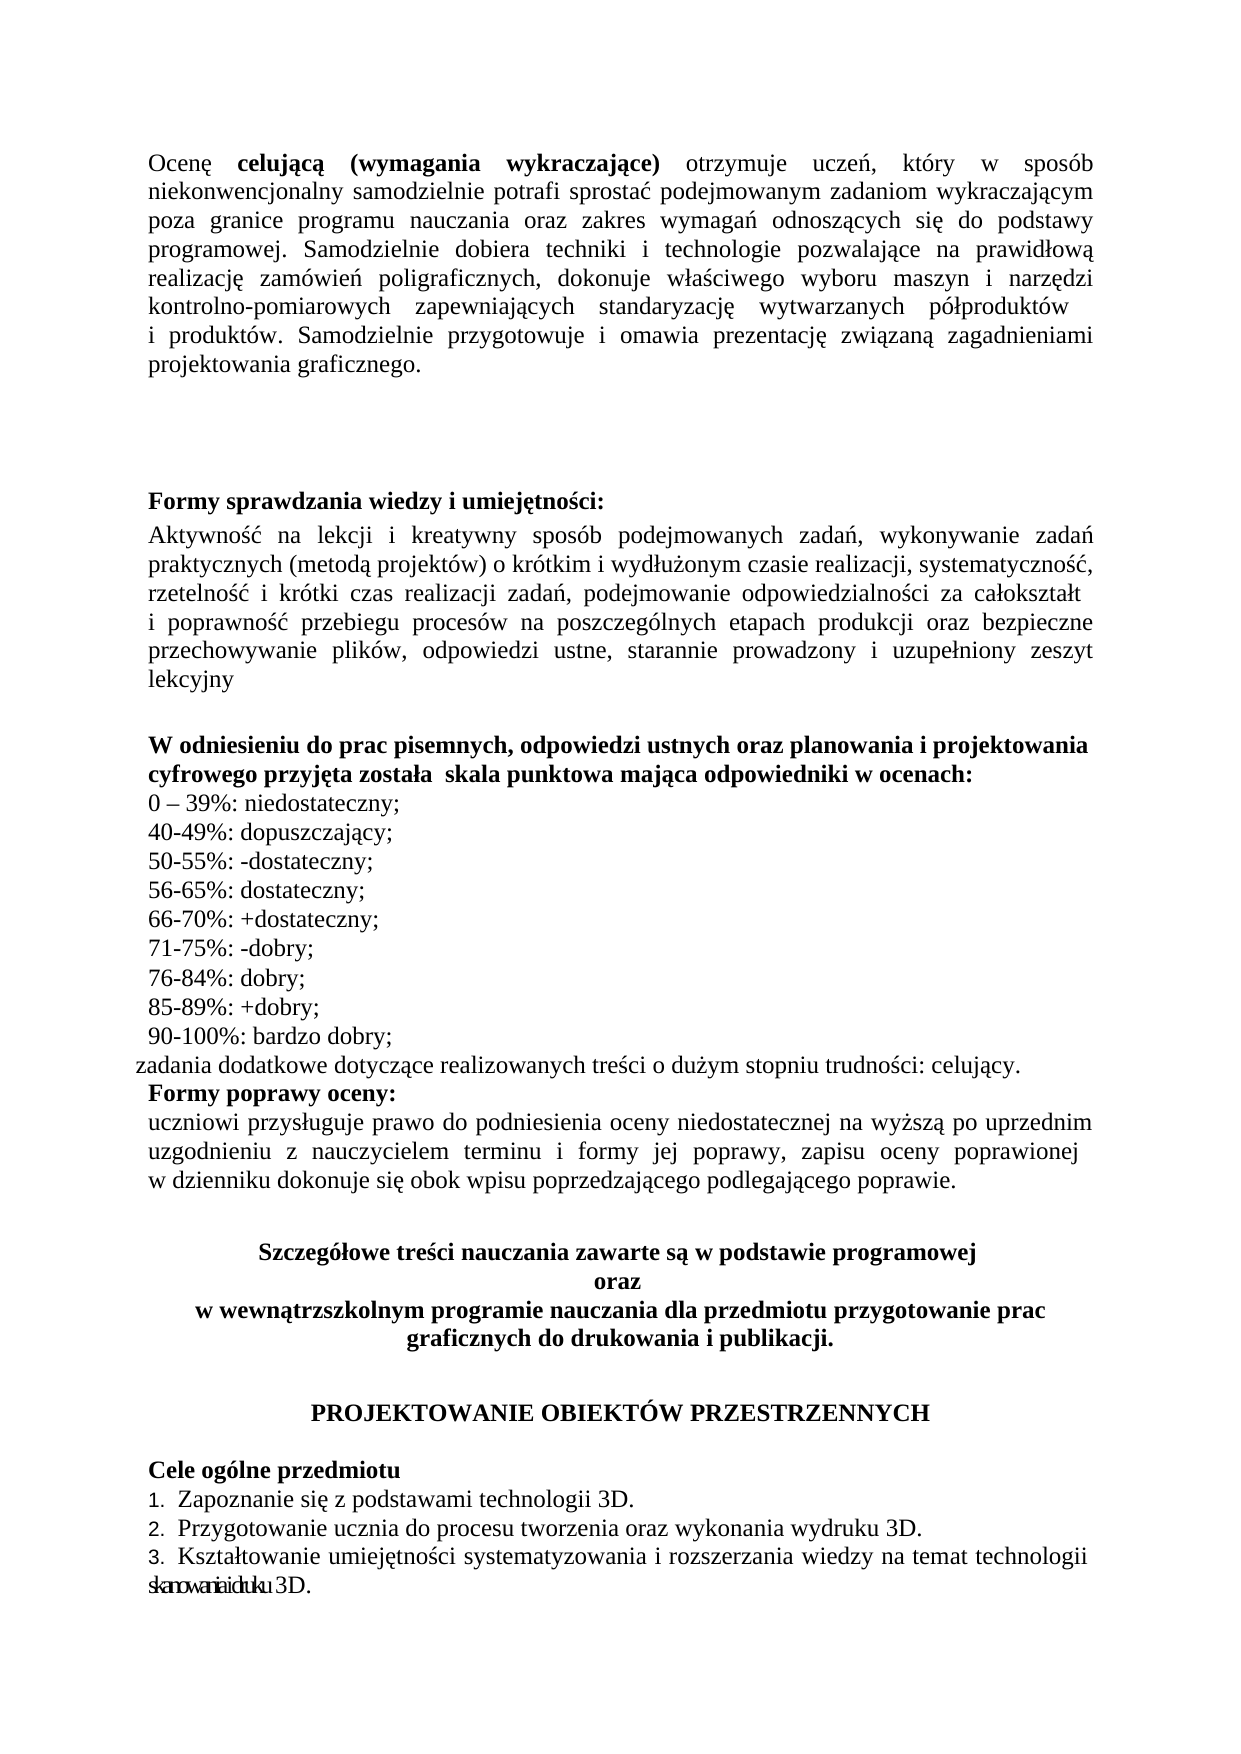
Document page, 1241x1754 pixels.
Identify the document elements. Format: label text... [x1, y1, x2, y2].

text w wewnątrzszkolnym programie nauczania dla przedmiotu przygotowanie prac graficznych do drukowania i publikacji. [156, 1295, 1084, 1352]
text 50-55%: -dostateczny; [148, 846, 1105, 875]
text zadania dodatkowe dotyczące realizowanych treści o dużym stopniu trudności: celujący. [135, 1050, 1105, 1078]
text Szczegółowe treści nauczania zawarte są w podstawie programowej oraz [232, 1237, 1003, 1295]
list Zapoznanie się z podstawami technologii 3D. [148, 1484, 1105, 1513]
text 0 – 39%: niedostateczny; [148, 788, 1105, 817]
text uczniowi przysługuje prawo do podniesienia oceny niedostatecznej na wyższą po uprzednim uzgodnieniu z nauczycielem terminu i formy jej poprawy, zapisu oceny poprawionej w dzienniku dokonuje się obok wpisu poprzedzającego podlegającego poprawie. [148, 1107, 1094, 1193]
text 56-65%: dostateczny; [148, 875, 1105, 904]
subtitle Cele ogólne przedmiotu [148, 1455, 1105, 1484]
text 66-70%: +dostateczny; [148, 904, 1105, 933]
subtitle Formy sprawdzania wiedzy i umiejętności: [148, 486, 1105, 515]
text 40-49%: dopuszczający; [148, 817, 1105, 846]
text 90-100%: bardzo dobry; [148, 1021, 1105, 1049]
text Aktywność na lekcji i kreatywny sposób podejmowanych zadań, wykonywanie zadań praktycznych (metodą projektów) o krótkim i wydłużonym czasie realizacji, systematyczność, rzetelność i krótki czas realizacji zadań, podejmowanie odpowiedzialności za całokształt i poprawność przebiegu procesów na poszczególnych etapach produkcji oraz bezpieczne przechowywanie plików, odpowiedzi ustne, starannie prowadzony i uzupełniony zeszyt lekcyjny [148, 521, 1093, 693]
text Ocenę celującą (wymagania wykraczające) otrzymuje uczeń, który w sposób niekonwencjonalny samodzielnie potrafi sprostać podejmowanym zadaniom wykraczającym poza granice programu nauczania oraz zakres wymagań odnoszących się do podstawy programowej. Samodzielnie dobiera techniki i technologie pozwalające na prawidłową realizację zamówień poligraficznych, dokonuje właściwego wyboru maszyn i narzędzi kontrolno-pomiarowych zapewniających standaryzację wytwarzanych półproduktów i produktów. Samodzielnie przygotowuje i omawia prezentację związaną zagadnieniami projektowania graficznego. [148, 148, 1093, 378]
subtitle W odniesieniu do prac pisemnych, odpowiedzi ustnych oraz planowania i projektowania cyfrowego przyjęta została skala punktowa mająca odpowiedniki w ocenach: [148, 730, 1091, 788]
subtitle Formy poprawy oceny: [148, 1078, 1105, 1107]
text 85-89%: +dobry; [148, 992, 1105, 1020]
list Przygotowanie ucznia do procesu tworzenia oraz wykonania wydruku 3D. [148, 1513, 1105, 1541]
list Kształtowanie umiejętności systematyzowania i rozszerzania wiedzy na temat technologii skanowania i druku 3D. [148, 1541, 1090, 1599]
text 71-75%: -dobry; [148, 933, 1105, 962]
subtitle PROJEKTOWANIE OBIEKTÓW PRZESTRZENNYCH [156, 1398, 1084, 1427]
text 76-84%: dobry; [148, 963, 1105, 991]
